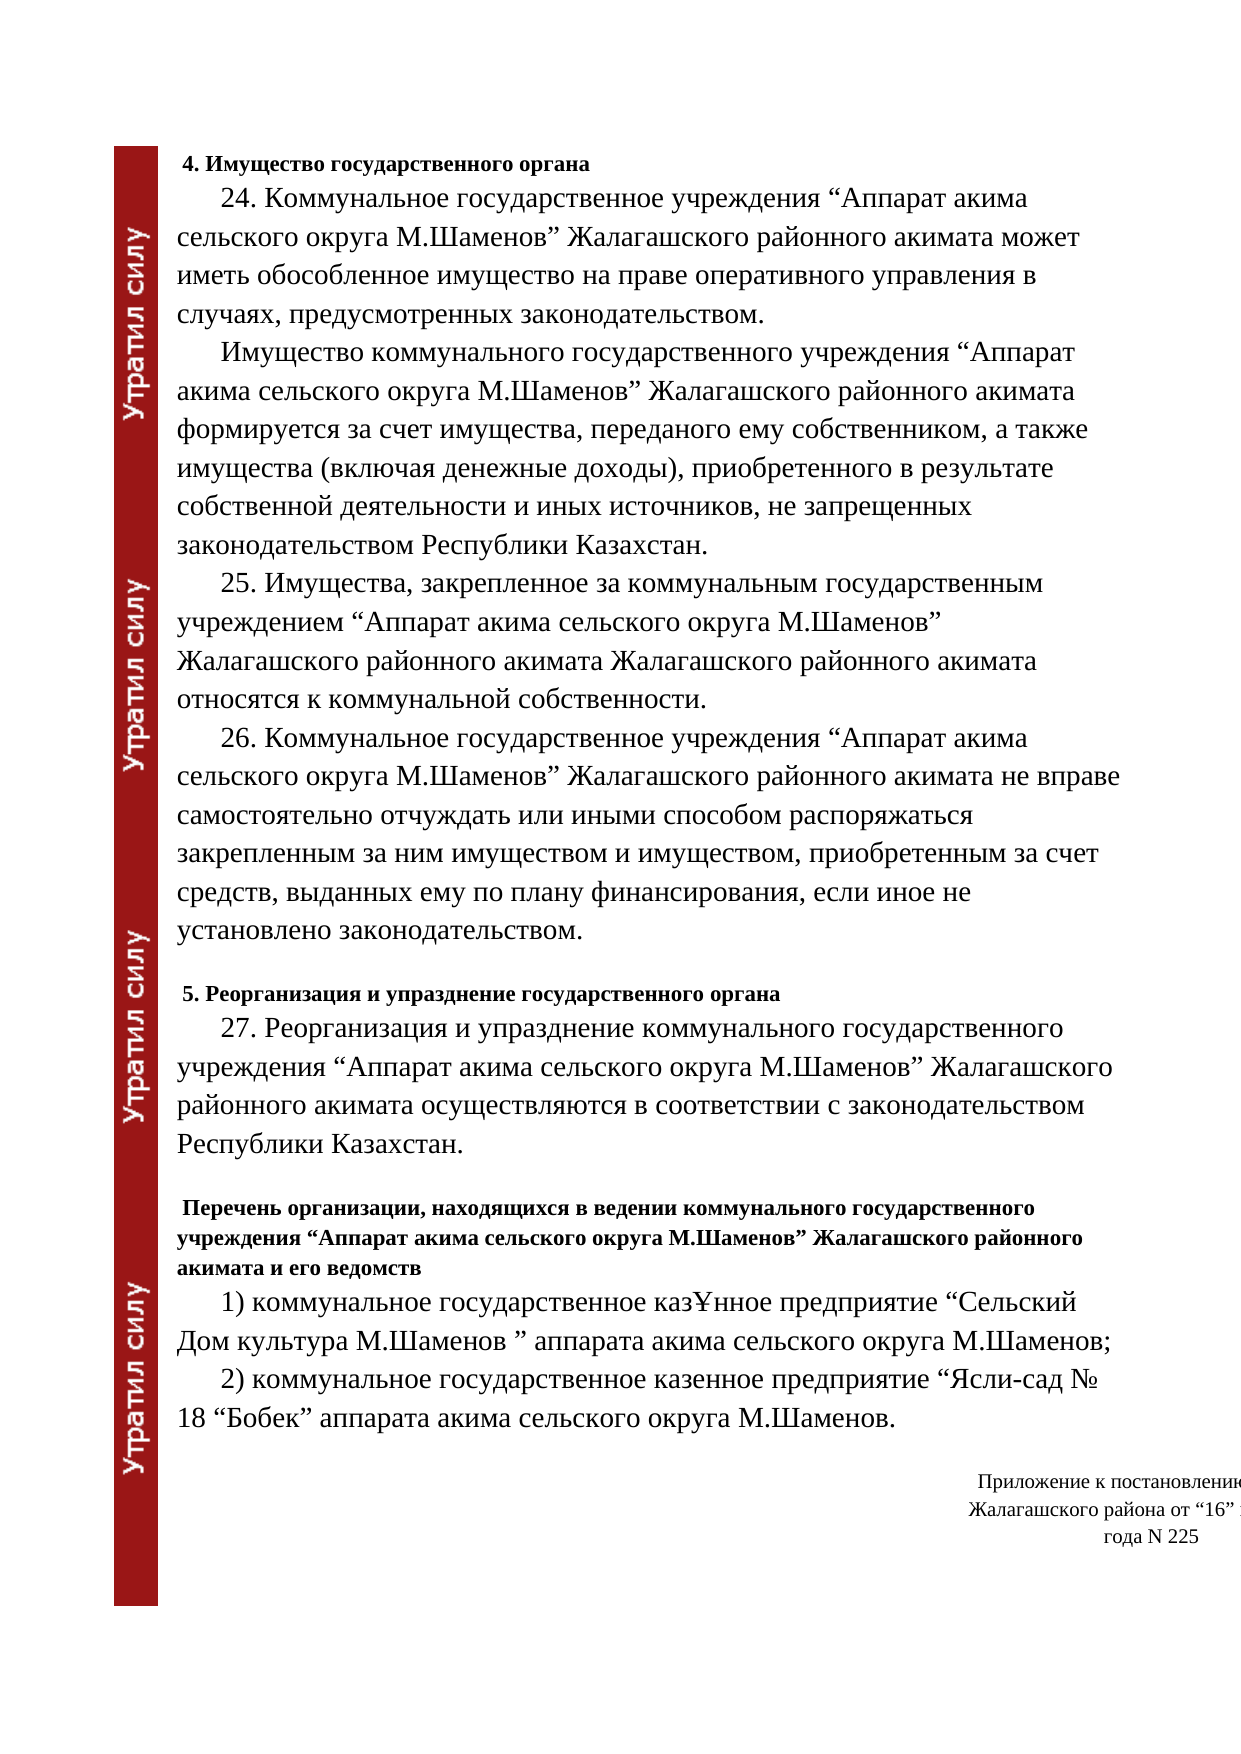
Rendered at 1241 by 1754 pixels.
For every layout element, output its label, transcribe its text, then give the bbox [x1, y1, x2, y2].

text 4. Имущество государственного органа [112, 150, 1128, 176]
picture [114, 1463, 158, 1468]
text 24. Коммунальное государственное учреждения “Аппарат акима сельского округа М.Шаменов” Жалагашского районного акимата может иметь обособленное имущество на праве оперативного управления в случаях, предусмотренных законодательством. Имущество коммунального государственного учреждения “Аппарат акима сельского округа М.Шаменов” Жалагашского районного акимата формируется за счет имущества, переданого ему собственником, а также имущества (включая денежные доходы), приобретенного в результате собственной деятельности и иных источников, не запрещенных законодательством Республики Казахстан. 25. Имущества, закрепленное за коммунальным государственным учреждением “Аппарат акима сельского округа М.Шаменов” Жалагашского районного акимата Жалагашского районного акимата относятся к коммунальной собственности. 26. Коммунальное государственное учреждения “Аппарат акима сельского округа М.Шаменов” Жалагашского районного акимата не вправе самостоятельно отчуждать или иными способом распоряжаться закрепленным за ним имуществом и имуществом, приобретенным за счет средств, выданных ему по плану финансирования, если иное не установлено законодательством. [112, 180, 1128, 976]
picture [114, 1280, 158, 1284]
text 27. Реорганизация и упразднение коммунального государственного учреждения “Аппарат акима сельского округа М.Шаменов” Жалагашского районного акимата осуществляются в соответствии с законодательством Республики Казахстан. [112, 1010, 1128, 1190]
text 5. Реорганизация и упразднение государственного органа [112, 980, 1128, 1006]
picture [114, 1006, 158, 1010]
picture [114, 146, 158, 150]
text Перечень организации, находящихся в ведении коммунального государственного учреждения “Аппарат акима сельского округа М.Шаменов” Жалагашского районного акимата и его ведомств [112, 1193, 1128, 1280]
table_header Приложение к постановлению акимата Жалагашского района от “16” июня 2014 года N 225 [912, 1468, 1240, 1554]
picture [114, 1554, 158, 1606]
table_header [101, 1468, 912, 1554]
picture [114, 176, 158, 180]
picture [114, 976, 158, 980]
text 1) коммунальное государственное казҰнное предприятие “Сельский Дом культура М.Шаменов ” аппарата акима сельского округа М.Шаменов; 2) коммунальное государственное казенное предприятие “Ясли-сад № 18 “Бобек” аппарата акима сельского округа М.Шаменов. [112, 1284, 1128, 1463]
